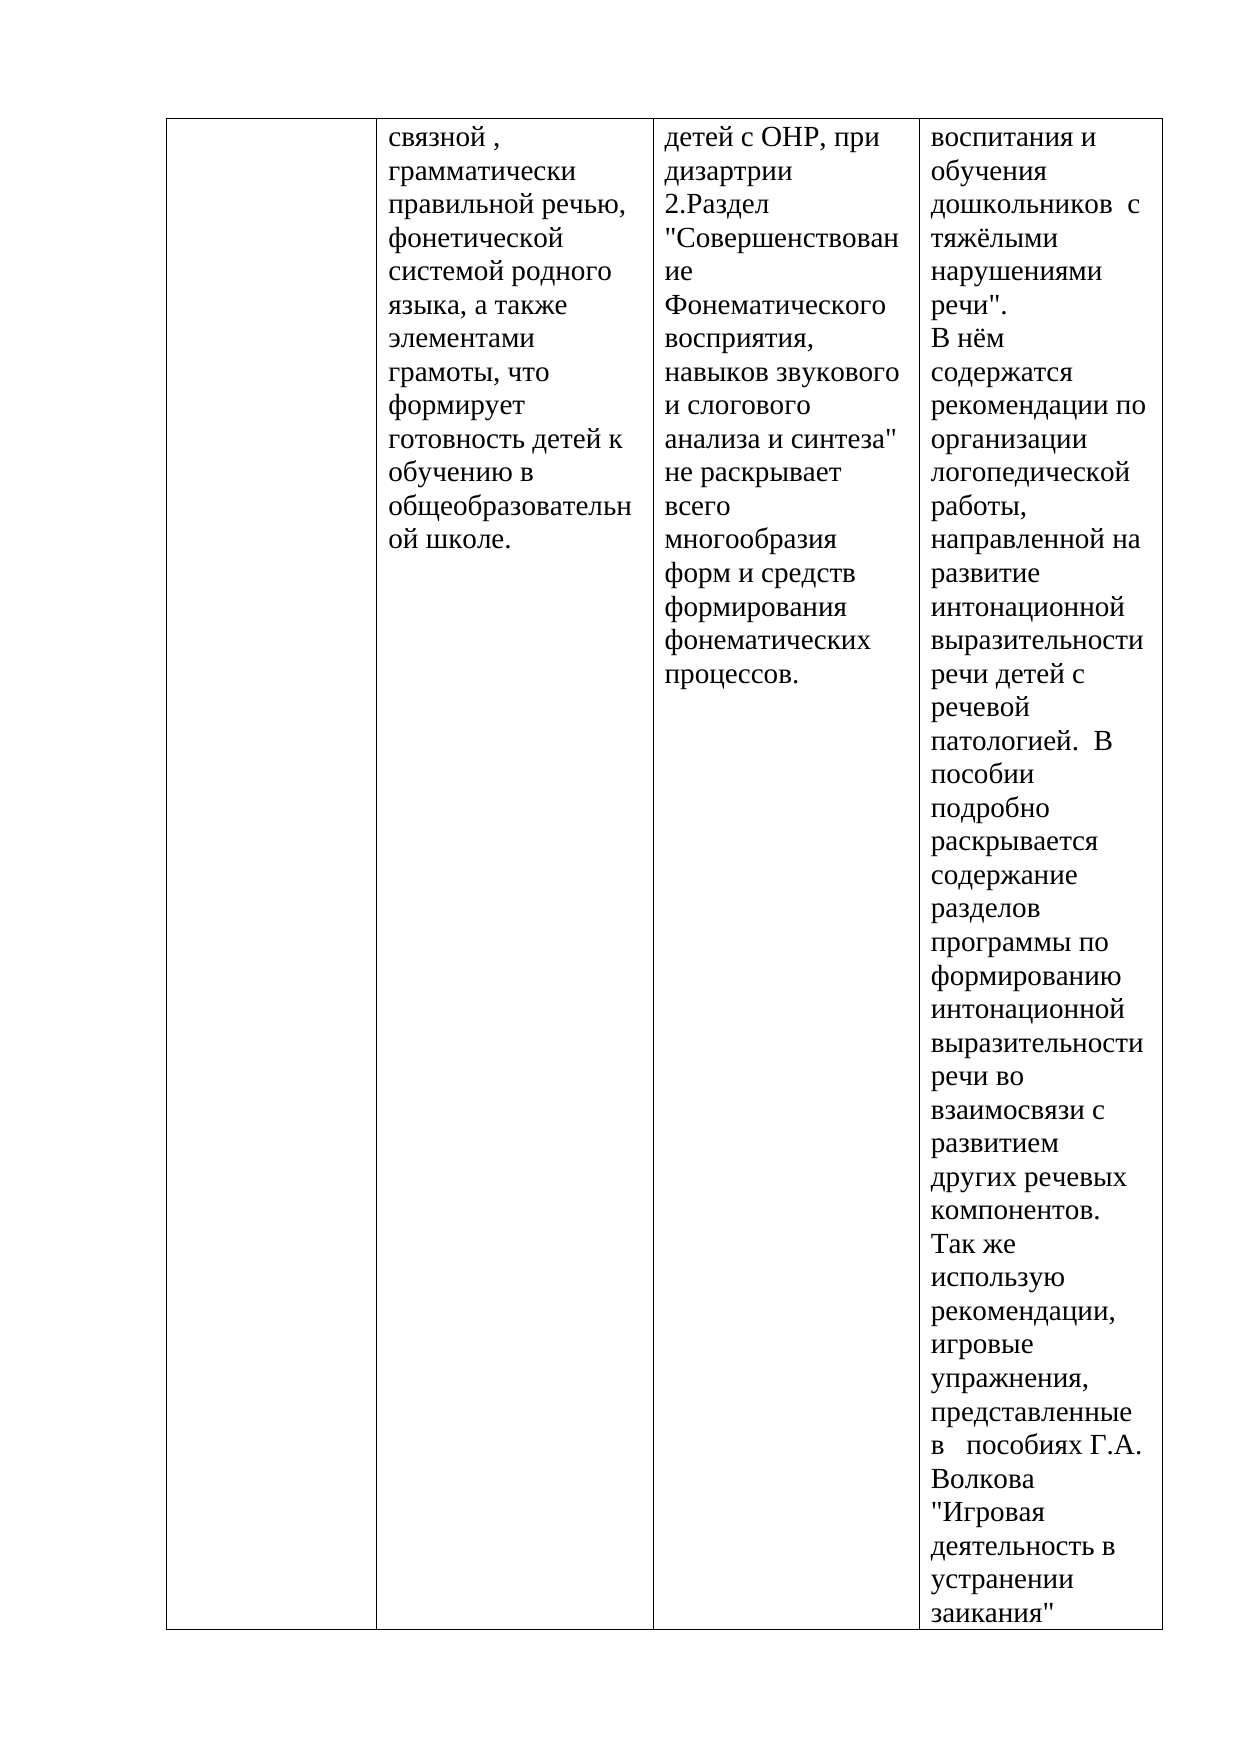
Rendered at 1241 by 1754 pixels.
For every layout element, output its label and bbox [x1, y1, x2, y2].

table_cell [377, 119, 653, 1628]
table_cell [920, 119, 1162, 1628]
table_cell [654, 119, 919, 1628]
table_cell [167, 119, 376, 1628]
